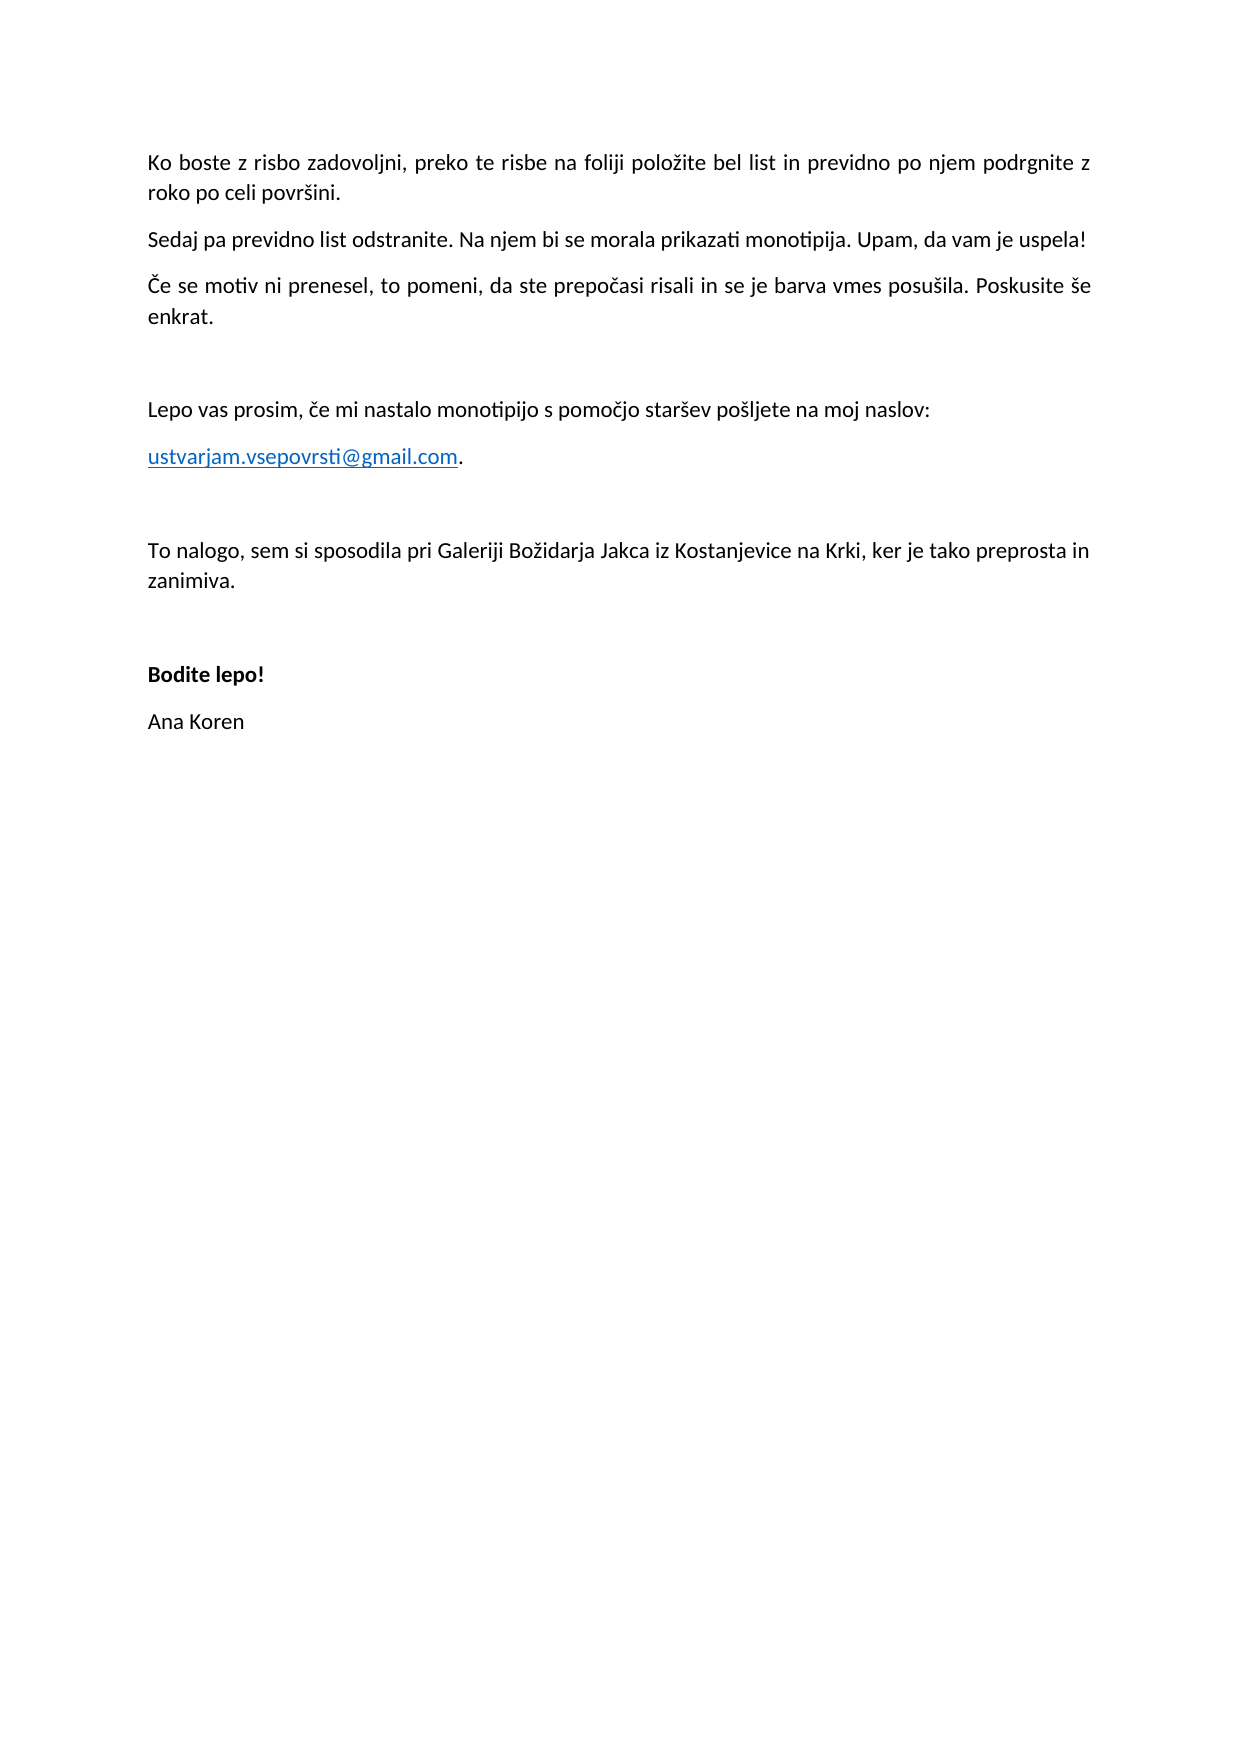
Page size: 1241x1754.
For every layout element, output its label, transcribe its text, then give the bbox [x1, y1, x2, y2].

text Bodite lepo! [148, 660, 1093, 688]
text Če se motiv ni prenesel, to pomeni, da ste prepočasi risali in se je barva vmes posušila. Poskusite še enkrat. [148, 272, 1093, 330]
text To nalogo, sem si sposodila pri Galeriji Božidarja Jakca iz Kostanjevice na Krki, ker je tako preprosta in zanimiva. [148, 536, 1093, 594]
text ustvarjam.vsepovrsti@gmail.com. [148, 442, 1093, 470]
text Ana Koren [148, 707, 1093, 735]
text Lepo vas prosim, če mi nastalo monotipijo s pomočjo staršev pošljete na moj naslov: [148, 396, 1093, 423]
text Ko boste z risbo zadovoljni, preko te risbe na foliji položite bel list in previdno po njem podrgnite z roko po celi površini. [148, 148, 1093, 206]
text Sedaj pa previdno list odstranite. Na njem bi se morala prikazati monotipija. Upam, da vam je uspela! [148, 225, 1093, 253]
